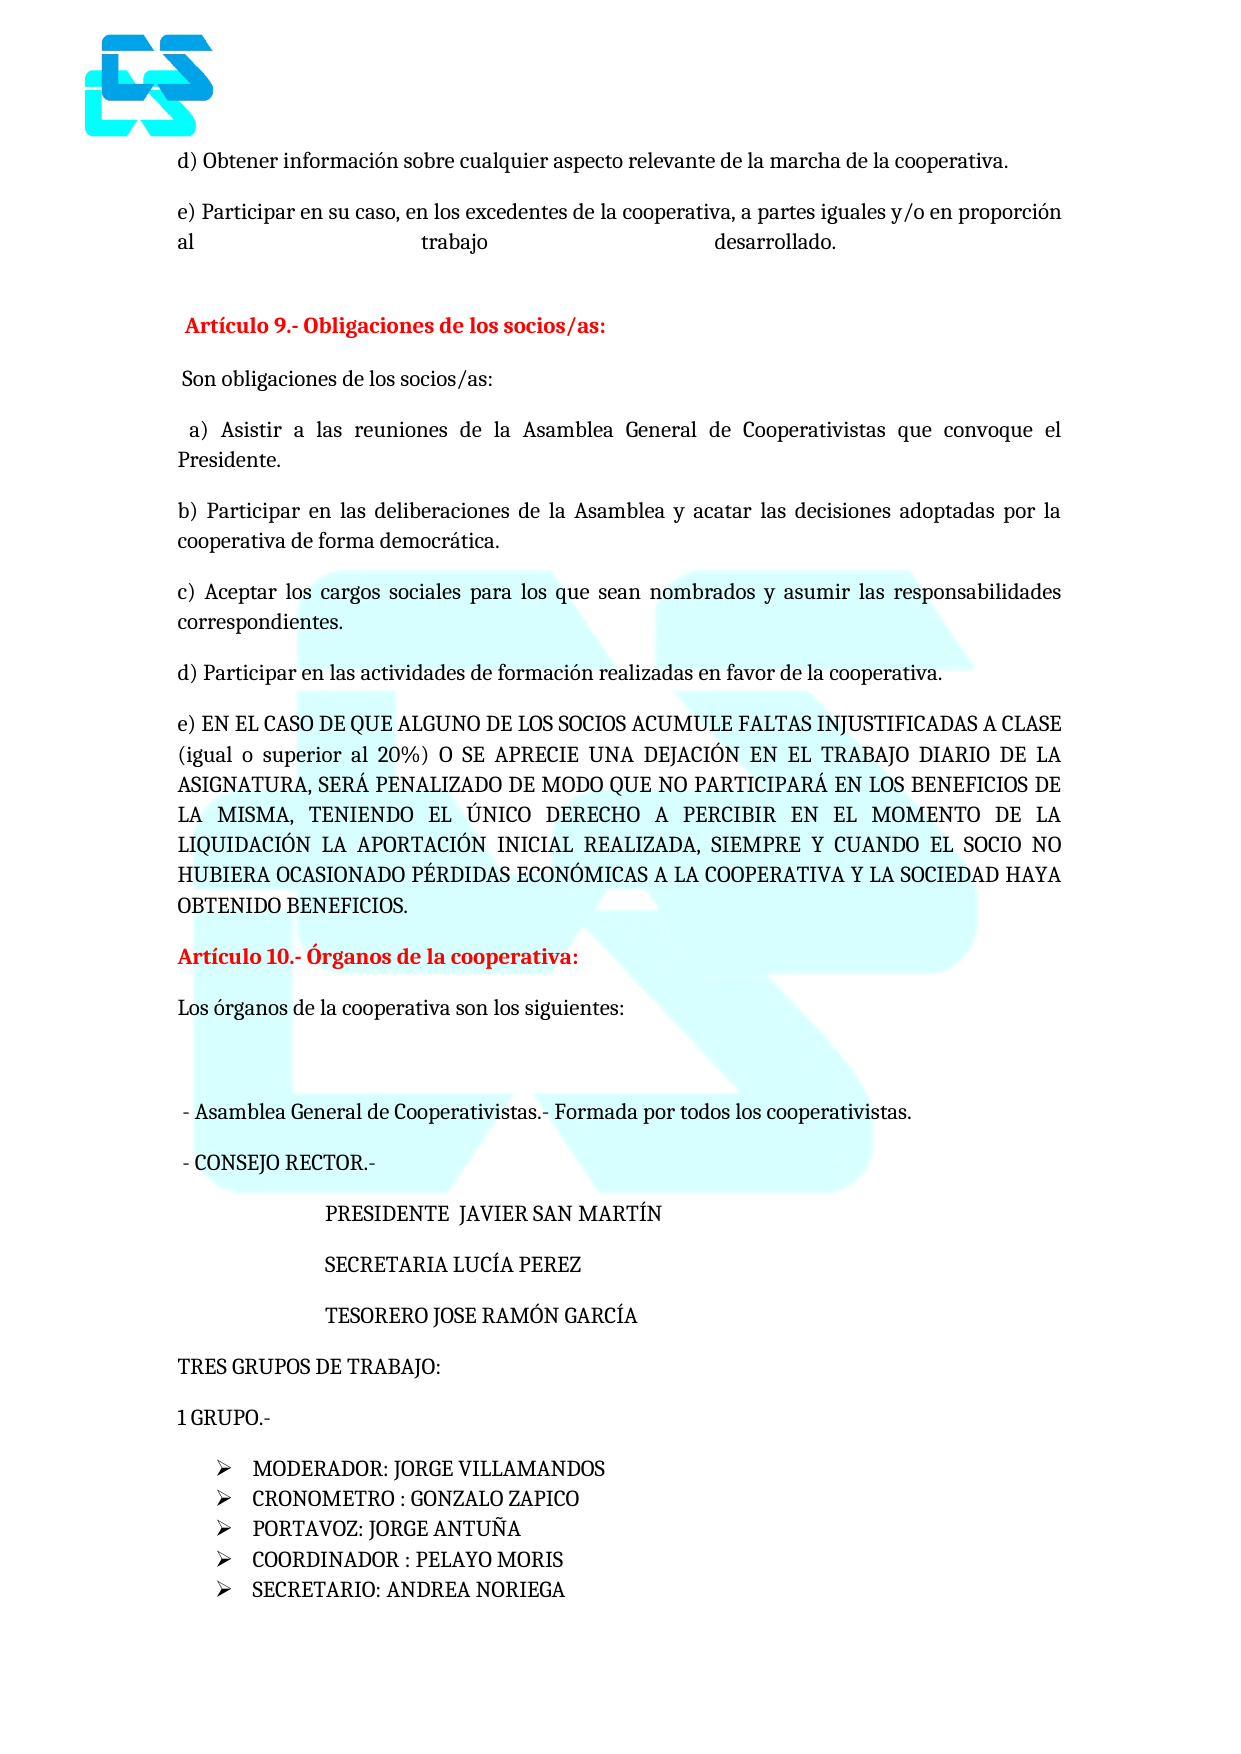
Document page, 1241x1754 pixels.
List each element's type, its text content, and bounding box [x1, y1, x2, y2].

list CRONOMETRO : GONZALO ZAPICO [215, 1486, 1063, 1512]
text a) Asistir a las reuniones de la Asamblea General de Cooperativistas que convoque el Presidente. [177, 416, 1063, 473]
text SECRETARIA LUCÍA PEREZ [177, 1252, 1063, 1278]
picture [82, 30, 226, 139]
text Artículo 10.- Órganos de la cooperativa: [177, 943, 1063, 970]
text c) Aceptar los cargos sociales para los que sean nombrados y asumir las responsabilidades correspondientes. [177, 579, 1063, 635]
text b) Participar en las deliberaciones de la Asamblea y acatar las decisiones adoptadas por la cooperativa de forma democrática. [177, 498, 1063, 554]
text TESORERO JOSE RAMÓN GARCÍA [177, 1303, 1063, 1329]
text Artículo 9.- Obligaciones de los socios/as: [177, 312, 1063, 339]
text - CONSEJO RECTOR.- [177, 1149, 1063, 1176]
list MODERADOR: JORGE VILLAMANDOS [215, 1456, 1063, 1482]
list COORDINADOR : PELAYO MORIS [215, 1546, 1063, 1573]
text Son obligaciones de los socios/as: [177, 365, 1063, 392]
text - Asamblea General de Cooperativistas.- Formada por todos los cooperativistas. [177, 1098, 1063, 1125]
list SECRETARIO: ANDREA NORIEGA [215, 1577, 1063, 1603]
text d) Participar en las actividades de formación realizadas en favor de la cooperativa. [177, 660, 1063, 686]
text e) EN EL CASO DE QUE ALGUNO DE LOS SOCIOS ACUMULE FALTAS INJUSTIFICADAS A CLASE (igual o superior al 20%) O SE APRECIE UNA DEJACIÓN EN EL TRABAJO DIARIO DE LA ASIGNATURA, SERÁ PENALIZADO DE MODO QUE NO PARTICIPARÁ EN LOS BENEFICIOS DE LA MISMA, TENIENDO EL ÚNICO DERECHO A PERCIBIR EN EL MOMENTO DE LA LIQUIDACIÓN LA APORTACIÓN INICIAL REALIZADA, SIEMPRE Y CUANDO EL SOCIO NO HUBIERA OCASIONADO PÉRDIDAS ECONÓMICAS A LA COOPERATIVA Y LA SOCIEDAD HAYA OBTENIDO BENEFICIOS. [177, 711, 1063, 919]
text d) Obtener información sobre cualquier aspecto relevante de la marcha de la cooperativa. [177, 148, 1063, 174]
list PORTAVOZ: JORGE ANTUÑA [215, 1516, 1063, 1543]
text 1 GRUPO.- [177, 1405, 1063, 1431]
text Los órganos de la cooperativa son los siguientes: [177, 994, 1063, 1021]
text TRES GRUPOS DE TRABAJO: [177, 1354, 1063, 1380]
text PRESIDENTE JAVIER SAN MARTÍN [177, 1201, 1063, 1227]
text e) Participar en su caso, en los excedentes de la cooperativa, a partes iguales y/o en proporción al trabajo desarrollado. [177, 199, 1063, 287]
